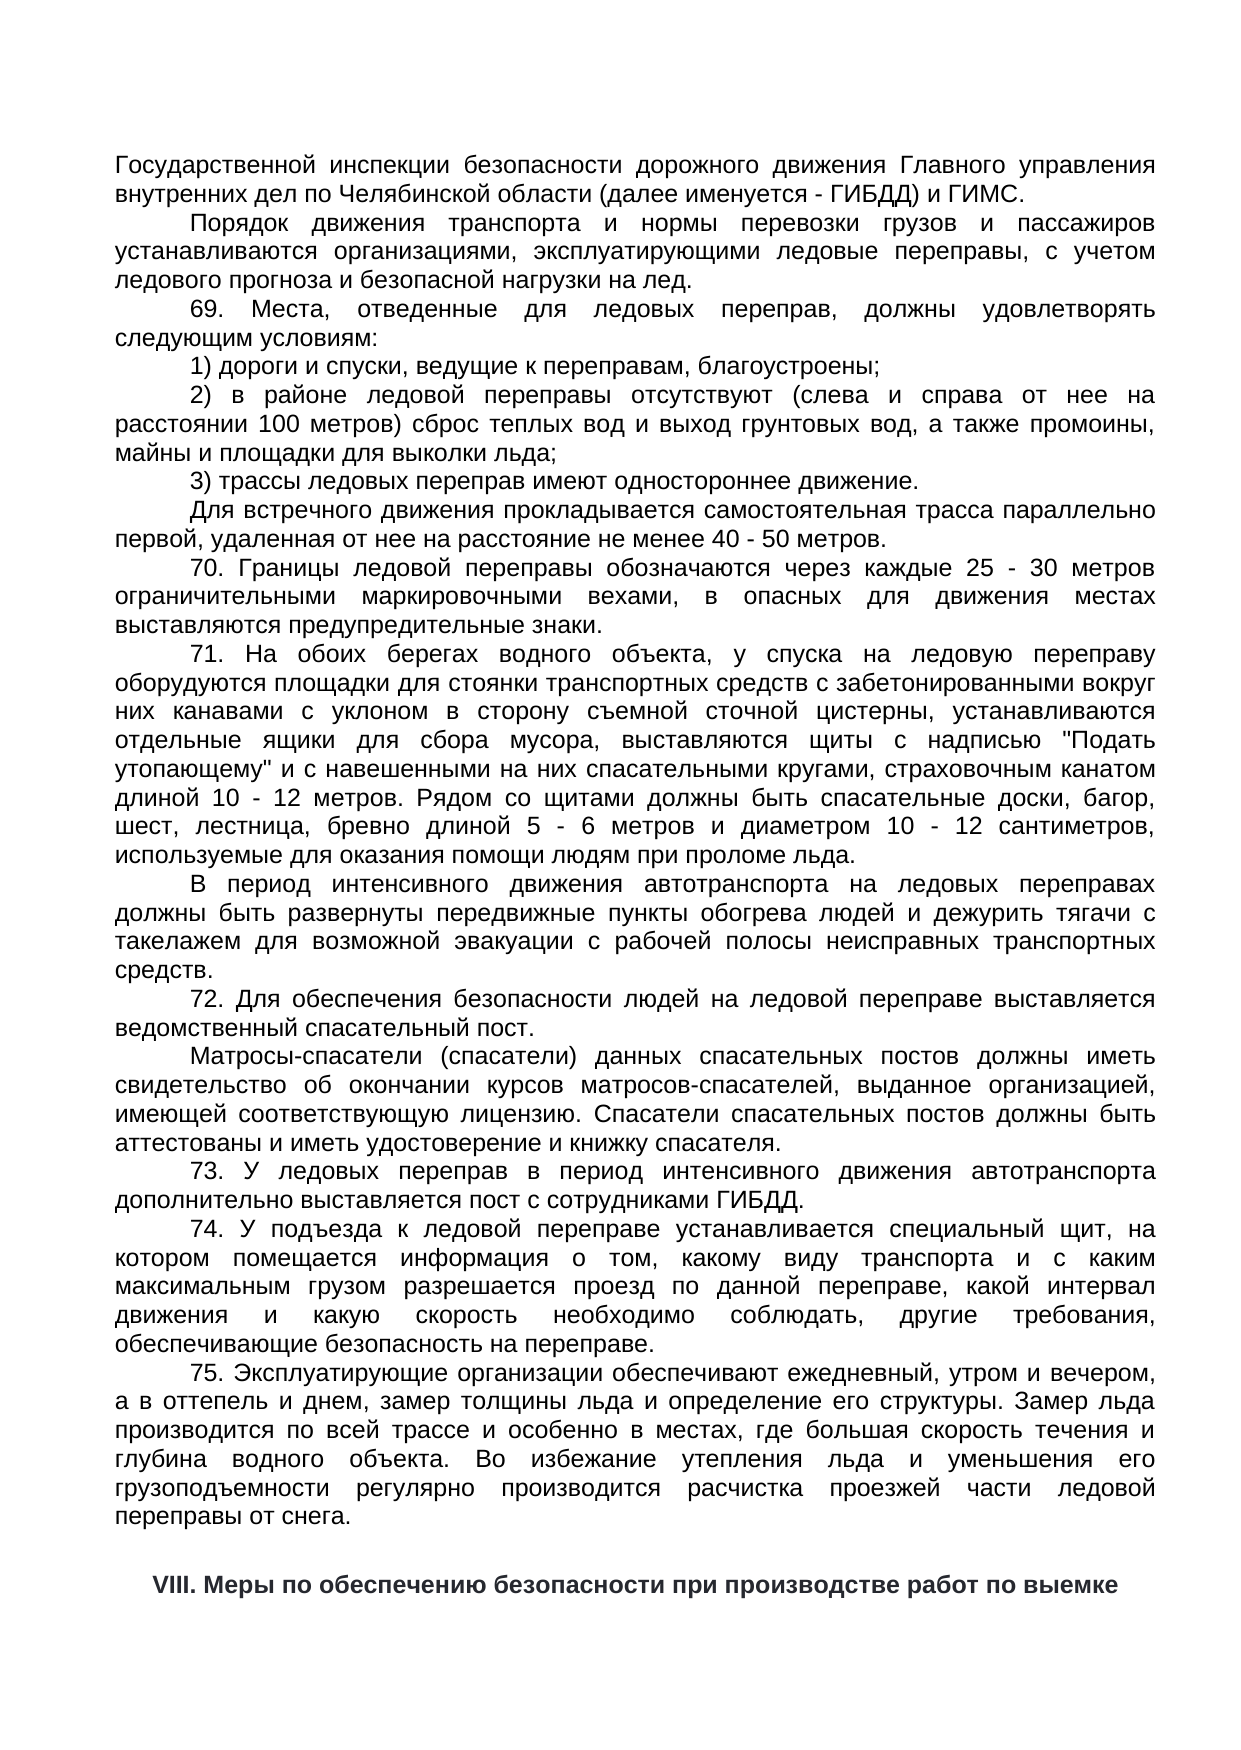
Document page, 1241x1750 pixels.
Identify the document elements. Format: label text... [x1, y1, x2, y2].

text 3) трассы ледовых переправ имеют одностороннее движение. [114, 466, 1157, 495]
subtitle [114, 1570, 1157, 1599]
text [114, 150, 1157, 207]
text Для встречного движения прокладывается самостоятельная трасса параллельно первой, удаленная от нее на расстояние не менее 40 - 50 метров. [114, 495, 1157, 552]
text 75. Эксплуатирующие организации обеспечивают ежедневный, утром и вечером, а в оттепель и днем, замер толщины льда и определение его структуры. Замер льда производится по всей трассе и особенно в местах, где большая скорость течения и глубина водного объекта. Во избежание утепления льда и уменьшения его грузоподъемности регулярно производится расчистка проезжей части ледовой переправы от снега. [114, 1357, 1157, 1530]
text 73. У ледовых переправ в период интенсивного движения автотранспорта дополнительно выставляется пост с сотрудниками ГИБДД. [114, 1156, 1157, 1214]
text Матросы-спасатели (спасатели) данных спасательных постов должны иметь свидетельство об окончании курсов матросов-спасателей, выданное организацией, имеющей соответствующую лицензию. Спасатели спасательных постов должны быть аттестованы и иметь удостоверение и книжку спасателя. [114, 1041, 1157, 1156]
text 71. На обоих берегах водного объекта, у спуска на ледовую переправу оборудуются площадки для стоянки транспортных средств с забетонированными вокруг них канавами с уклоном в сторону съемной сточной цистерны, устанавливаются отдельные ящики для сбора мусора, выставляются щиты с надписью "Подать утопающему" и с навешенными на них спасательными кругами, страховочным канатом длиной 10 - 12 метров. Рядом со щитами должны быть спасательные доски, багор, шест, лестница, бревно длиной 5 - 6 метров и диаметром 10 - 12 сантиметров, используемые для оказания помощи людям при проломе льда. [114, 639, 1157, 869]
text 70. Границы ледовой переправы обозначаются через каждые 25 - 30 метров ограничительными маркировочными вехами, в опасных для движения местах выставляются предупредительные знаки. [114, 552, 1157, 639]
text 72. Для обеспечения безопасности людей на ледовой переправе выставляется ведомственный спасательный пост. [114, 984, 1157, 1041]
text 1) дороги и спуски, ведущие к переправам, благоустроены; [114, 351, 1157, 380]
text В период интенсивного движения автотранспорта на ледовых переправах должны быть развернуты передвижные пункты обогрева людей и дежурить тягачи с такелажем для возможной эвакуации с рабочей полосы неисправных транспортных средств. [114, 869, 1157, 984]
text 74. У подъезда к ледовой переправе устанавливается специальный щит, на котором помещается информация о том, какому виду транспорта и с каким максимальным грузом разрешается проезд по данной переправе, какой интервал движения и какую скорость необходимо соблюдать, другие требования, обеспечивающие безопасность на переправе. [114, 1214, 1157, 1357]
text 2) в районе ледовой переправы отсутствуют (слева и справа от нее на расстоянии 100 метров) сброс теплых вод и выход грунтовых вод, а также промоины, майны и площадки для выколки льда; [114, 380, 1157, 466]
text Порядок движения транспорта и нормы перевозки грузов и пассажиров устанавливаются организациями, эксплуатирующими ледовые переправы, с учетом ледового прогноза и безопасной нагрузки на лед. [114, 207, 1157, 294]
text 69. Места, отведенные для ледовых переправ, должны удовлетворять следующим условиям: [114, 294, 1157, 351]
